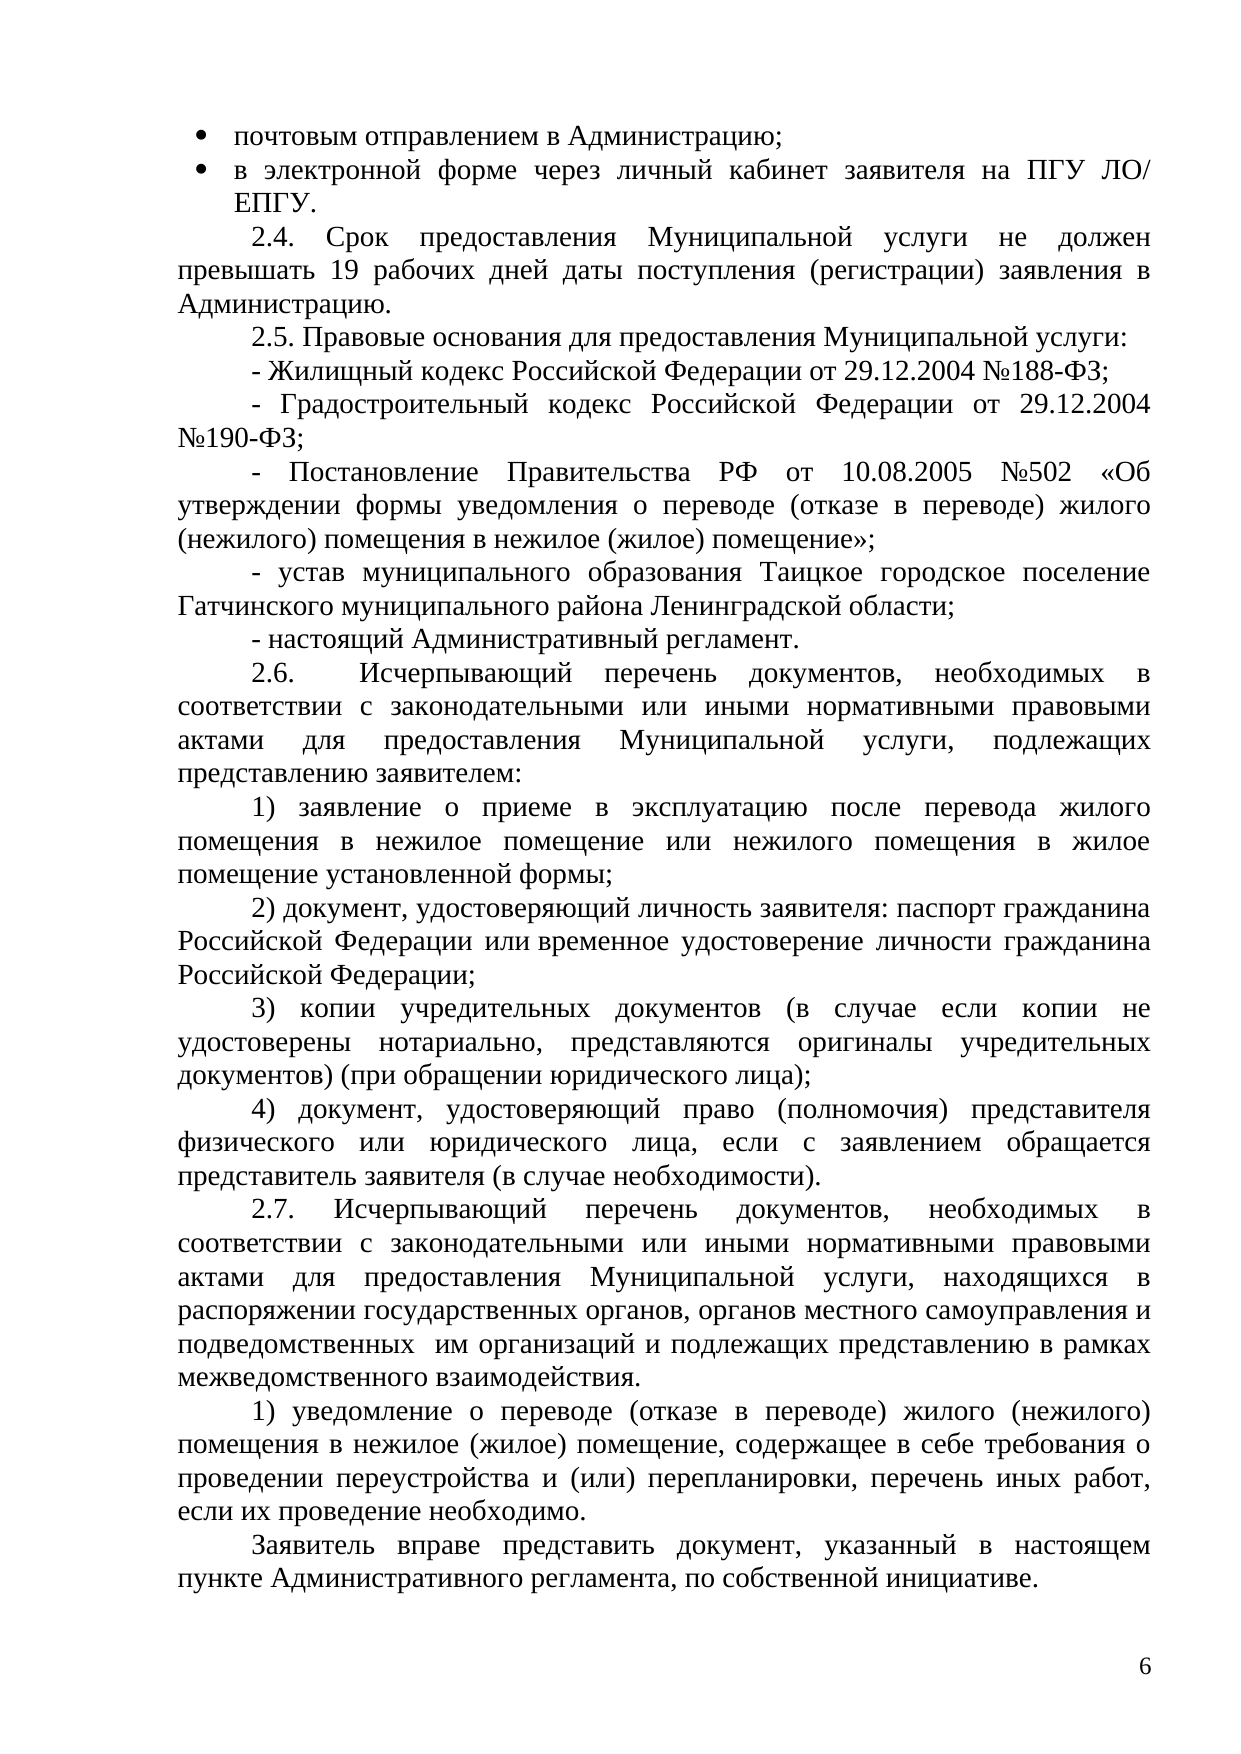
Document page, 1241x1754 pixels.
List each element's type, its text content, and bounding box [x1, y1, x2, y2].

text - Постановление Правительства РФ от 10.08.2005 №502 «Об утверждении формы уведомления о переводе (отказе в переводе) жилого (нежилого) помещения в нежилое (жилое) помещение»; [177, 454, 1152, 554]
text - Градостроительный кодекс Российской Федерации от 29.12.2004 №190-ФЗ; [177, 387, 1152, 454]
text - устав муниципального образования Таицкое городское поселение Гатчинского муниципального района Ленинградской области; [177, 554, 1152, 621]
text 3) копии учредительных документов (в случае если копии не удостоверены нотариально, представляются оригиналы учредительных документов) (при обращении юридического лица); [177, 990, 1152, 1091]
text 1) уведомление о переводе (отказе в переводе) жилого (нежилого) помещения в нежилое (жилое) помещение, содержащее в себе требования о проведении переустройства и (или) перепланировки, перечень иных работ, если их проведение необходимо. [177, 1393, 1152, 1527]
title 2.6. Исчерпывающий перечень документов, необходимых в соответствии с законодательными или иными нормативными правовыми актами для предоставления Муниципальной услуги, подлежащих представлению заявителем: [177, 655, 1152, 789]
text 2.4. Срок предоставления Муниципальной услуги не должен превышать 19 рабочих дней даты поступления (регистрации) заявления в Администрацию. [177, 219, 1152, 319]
list почтовым отправлением в Администрацию; [196, 118, 1152, 152]
text 2.5. Правовые основания для предоставления Муниципальной услуги: [177, 319, 1152, 353]
text Заявитель вправе представить документ, указанный в настоящем пункте Административного регламента, по собственной инициативе. [177, 1527, 1152, 1594]
text 2.7. Исчерпывающий перечень документов, необходимых в соответствии с законодательными или иными нормативными правовыми актами для предоставления Муниципальной услуги, находящихся в распоряжении государственных органов, органов местного самоуправления и подведомственных им организаций и подлежащих представлению в рамках межведомственного взаимодействия. [177, 1192, 1152, 1393]
text - Жилищный кодекс Российской Федерации от 29.12.2004 №188-ФЗ; [177, 353, 1152, 387]
text - настоящий Административный регламент. [177, 621, 1152, 655]
text 2) документ, удостоверяющий личность заявителя: паспорт гражданина Российской Федерации или временное удостоверение личности гражданина Российской Федерации; [177, 890, 1152, 990]
list в электронной форме через личный кабинет заявителя на ПГУ ЛО/ ЕПГУ. [196, 152, 1152, 219]
text 1) заявление о приеме в эксплуатацию после перевода жилого помещения в нежилое помещение или нежилого помещения в жилое помещение установленной формы; [177, 789, 1152, 890]
text 4) документ, удостоверяющий право (полномочия) представителя физического или юридического лица, если с заявлением обращается представитель заявителя (в случае необходимости). [177, 1091, 1152, 1192]
